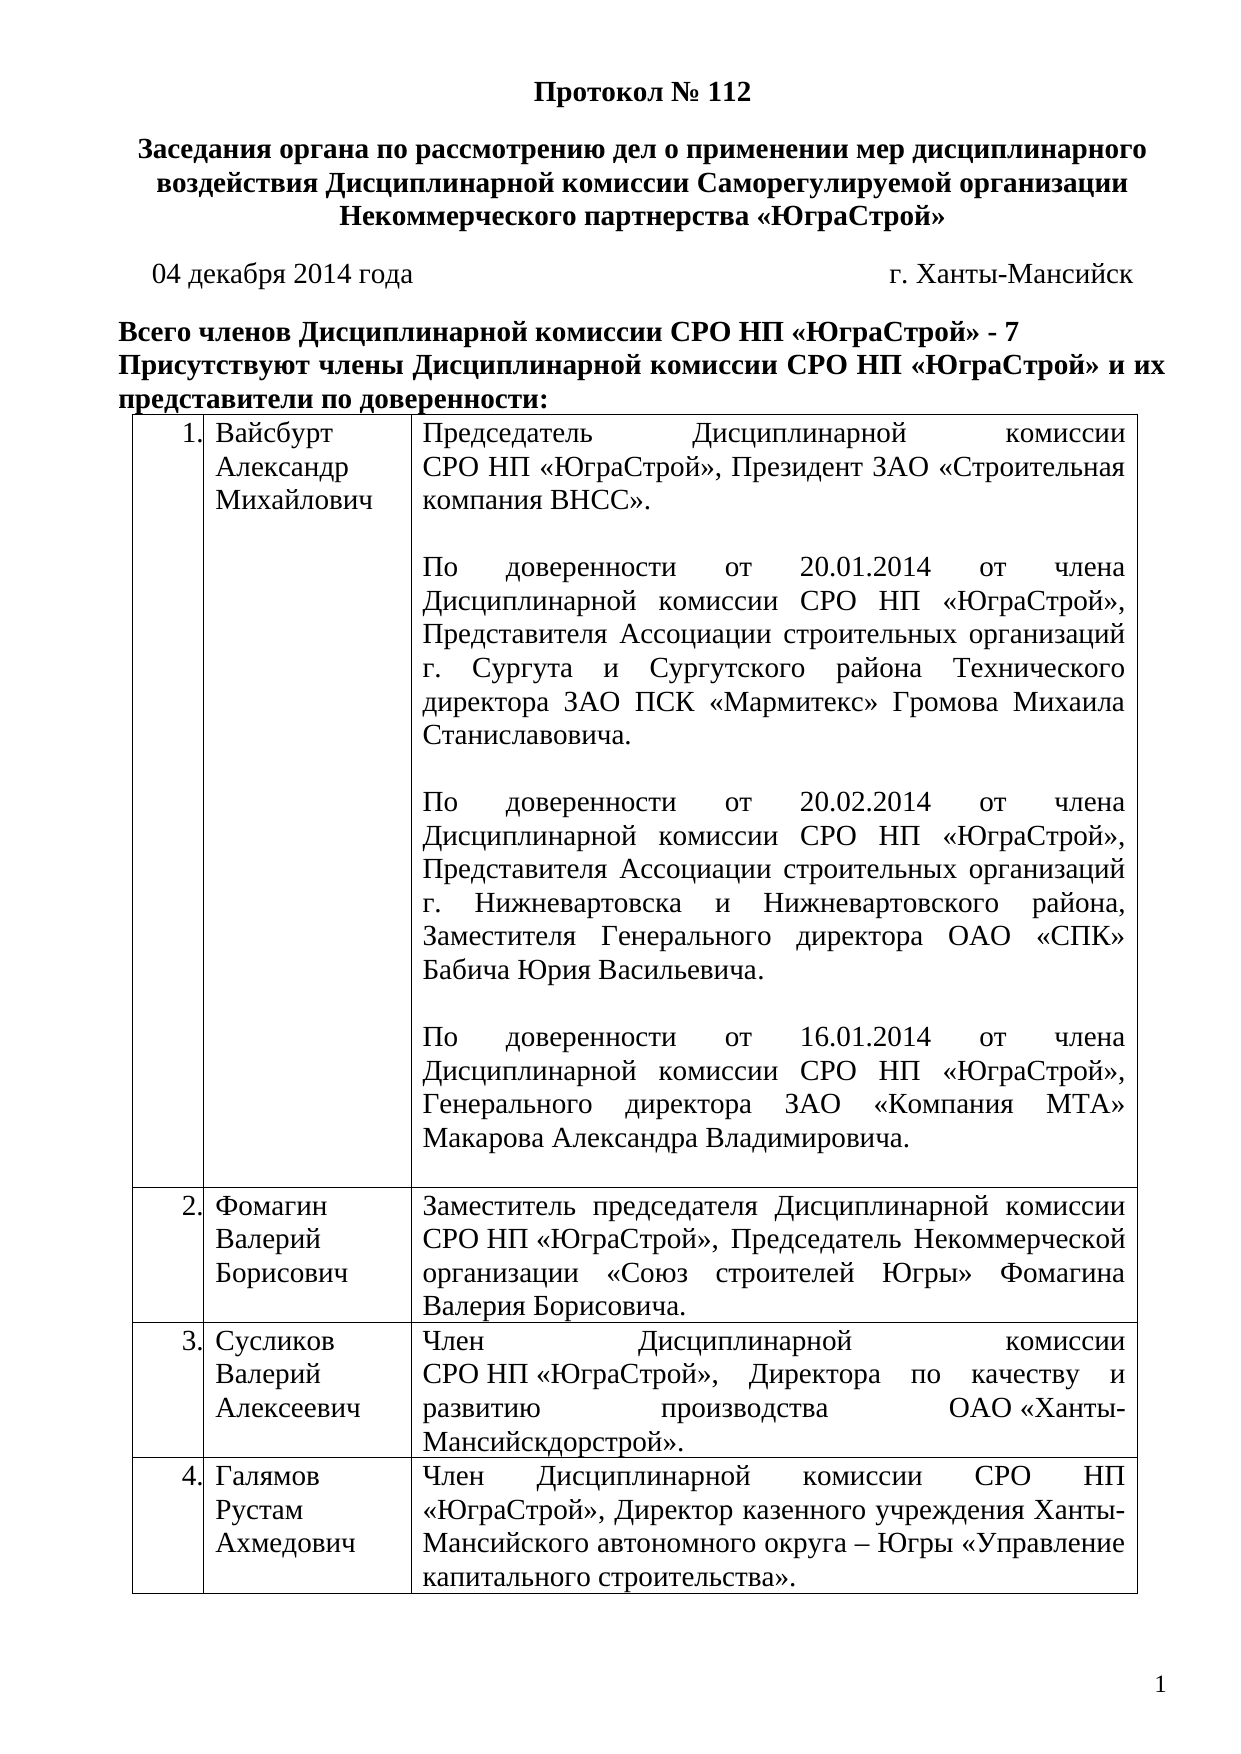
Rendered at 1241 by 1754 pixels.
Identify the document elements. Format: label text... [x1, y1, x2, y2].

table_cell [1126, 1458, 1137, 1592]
table_cell Галямов Рустам Ахмедович [204, 1458, 411, 1592]
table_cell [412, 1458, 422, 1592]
table_cell [133, 1323, 203, 1457]
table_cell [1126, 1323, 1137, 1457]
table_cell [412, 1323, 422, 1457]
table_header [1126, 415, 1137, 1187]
table_header Вайсбурт Александр Михайлович [204, 415, 411, 1187]
text Протокол № 112 [118, 74, 1167, 107]
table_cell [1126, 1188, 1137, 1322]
table_cell [133, 1188, 203, 1322]
text Присутствуют члены Дисциплинарной комиссии СРО НП «ЮграСтрой» и их представители по доверенности: [118, 347, 1167, 414]
table_cell [133, 1458, 203, 1592]
text 04 декабря 2014 года г. Ханты-Мансийск [118, 256, 1167, 290]
text Заседания органа по рассмотрению дел о применении мер дисциплинарного воздействия Дисциплинарной комиссии Саморегулируемой организации Некоммерческого партнерства «ЮграСтрой» [118, 131, 1167, 232]
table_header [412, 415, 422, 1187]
text Всего членов Дисциплинарной комиссии СРО НП «ЮграСтрой» - 7 [118, 314, 1167, 347]
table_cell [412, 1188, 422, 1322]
table_header [133, 415, 203, 1187]
